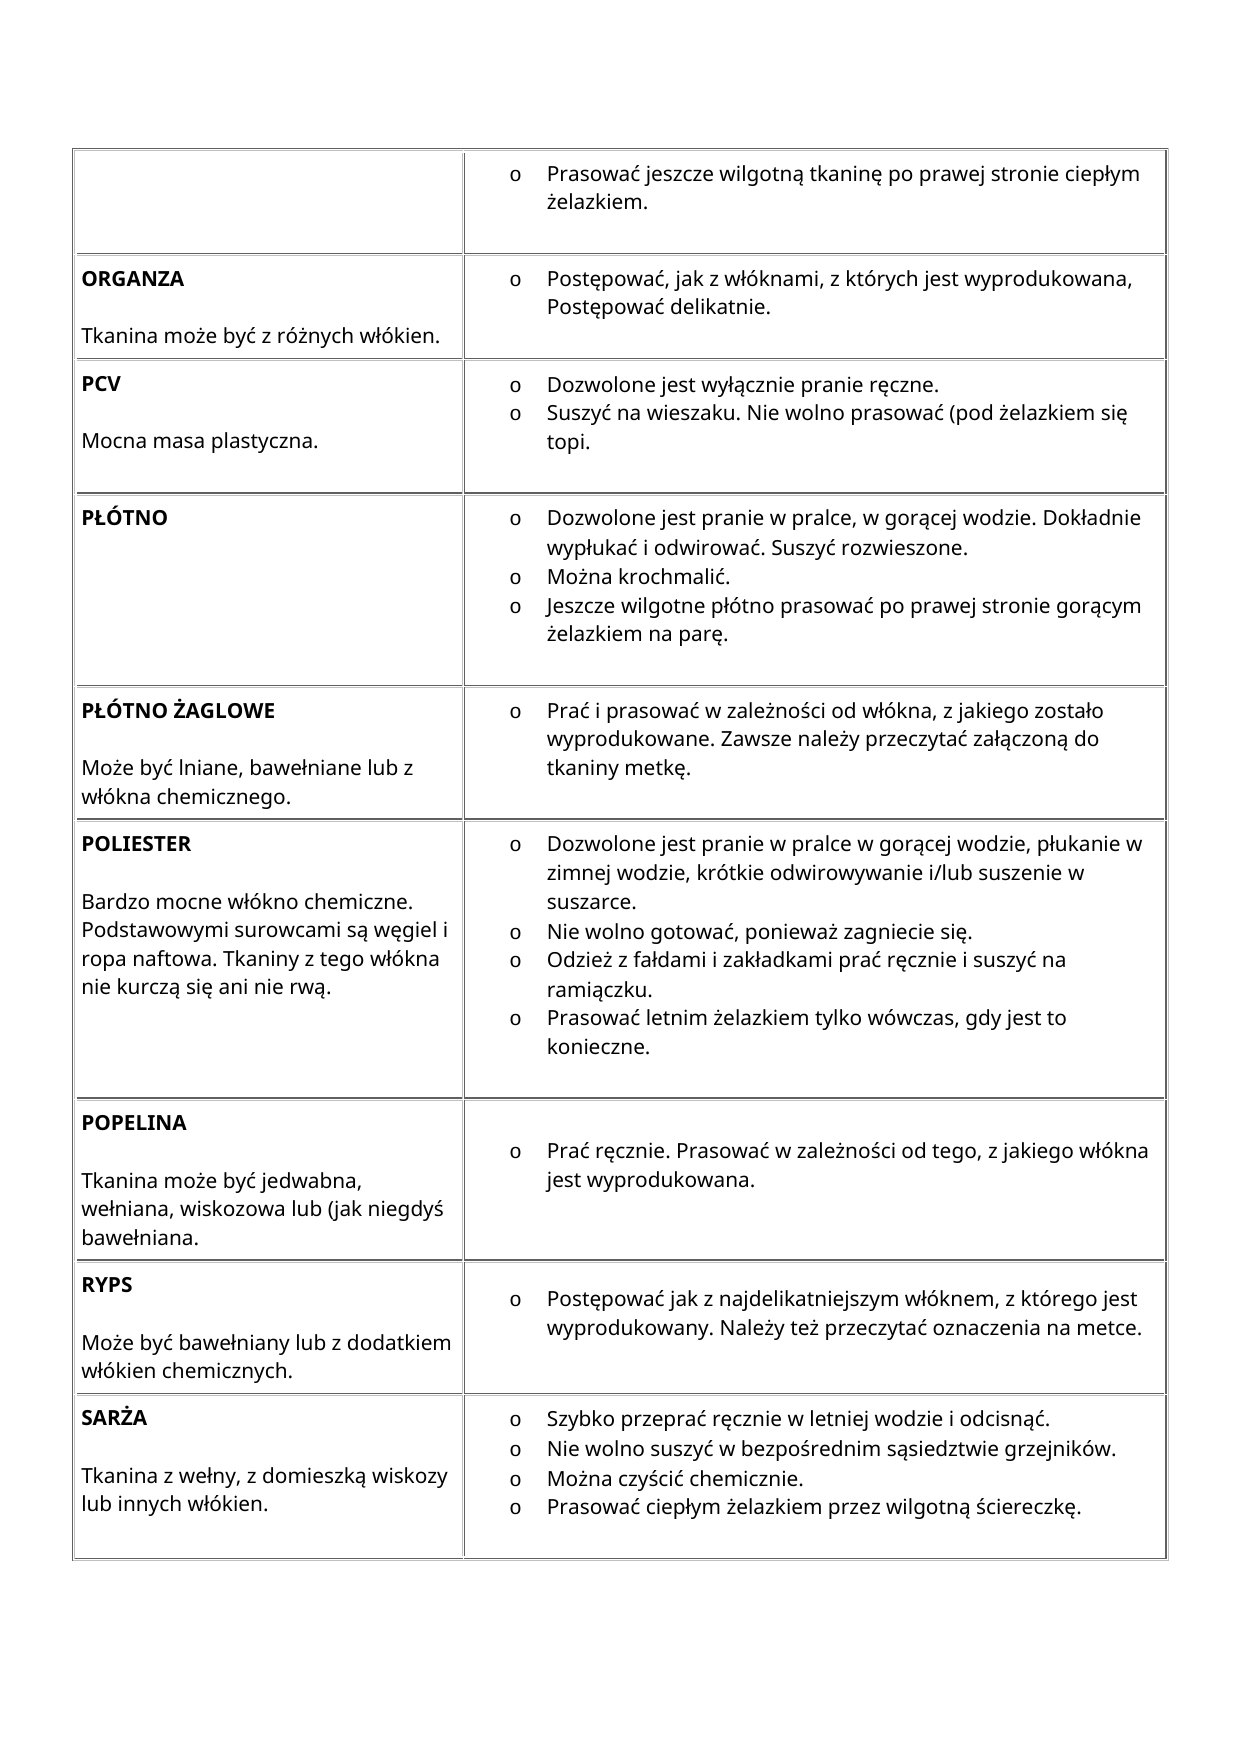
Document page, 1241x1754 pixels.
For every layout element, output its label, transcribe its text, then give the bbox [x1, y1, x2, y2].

table_cell Prać i prasować w zależności od włókna, z jakiego zostało wyprodukowane. Zawsze należy przeczytać załączoną do tkaniny metkę. [464, 685, 1167, 818]
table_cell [75, 151, 464, 253]
table_cell Dozwolone jest wyłącznie pranie ręczne. Suszyć na wieszaku. Nie wolno prasować (pod żelazkiem się topi. [464, 358, 1167, 492]
table_cell PŁÓTNO ŻAGLOWE Może być lniane, bawełniane lub z włókna chemicznego. [73, 685, 464, 818]
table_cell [464, 151, 1165, 253]
table_cell Szybko przeprać ręcznie w letniej wodzie i odcisnąć. Nie wolno suszyć w bezpośrednim sąsiedztwie grzejników. Można czyścić chemicznie. Prasować ciepłym żelazkiem przez wilgotną ściereczkę. [464, 1393, 1166, 1558]
table_cell SARŻA Tkanina z wełny, z domieszką wiskozy lub innych włókien. [75, 1393, 464, 1558]
table_cell PŁÓTNO [75, 492, 462, 685]
table_cell Postępować jak z najdelikatniejszym włóknem, z którego jest wyprodukowany. Należy też przeczytać oznaczenia na metce. [465, 1259, 1166, 1392]
table_cell ORGANZA Tkanina może być z różnych włókien. [73, 253, 464, 358]
table_cell Prać ręcznie. Prasować w zależności od tego, z jakiego włókna jest wyprodukowana. [465, 1097, 1166, 1259]
table_cell RYPS Może być bawełniany lub z dodatkiem włókien chemicznych. [75, 1259, 462, 1392]
table_cell Dozwolone jest pranie w pralce, w gorącej wodzie. Dokładnie wypłukać i odwirować. Suszyć rozwieszone. Można krochmalić. Jeszcze wilgotne płótno prasować po prawej stronie gorącym żelazkiem na parę. [465, 492, 1166, 685]
table_cell PCV Mocna masa plastyczna. [73, 358, 464, 492]
table_cell Postępować, jak z włóknami, z których jest wyprodukowana, Postępować delikatnie. [464, 253, 1167, 358]
table_cell POPELINA Tkanina może być jedwabna, wełniana, wiskozowa lub (jak niegdyś bawełniana. [75, 1097, 462, 1259]
table_cell POLIESTER Bardzo mocne włókno chemiczne. Podstawowymi surowcami są węgiel i ropa naftowa. Tkaniny z tego włókna nie kurczą się ani nie rwą. [75, 818, 462, 1097]
table_cell Dozwolone jest pranie w pralce w gorącej wodzie, płukanie w zimnej wodzie, krótkie odwirowywanie i/lub suszenie w suszarce. Nie wolno gotować, ponieważ zagniecie się. Odzież z fałdami i zakładkami prać ręcznie i suszyć na ramiączku. Prasować letnim żelazkiem tylko wówczas, gdy jest to konieczne. [465, 818, 1166, 1097]
